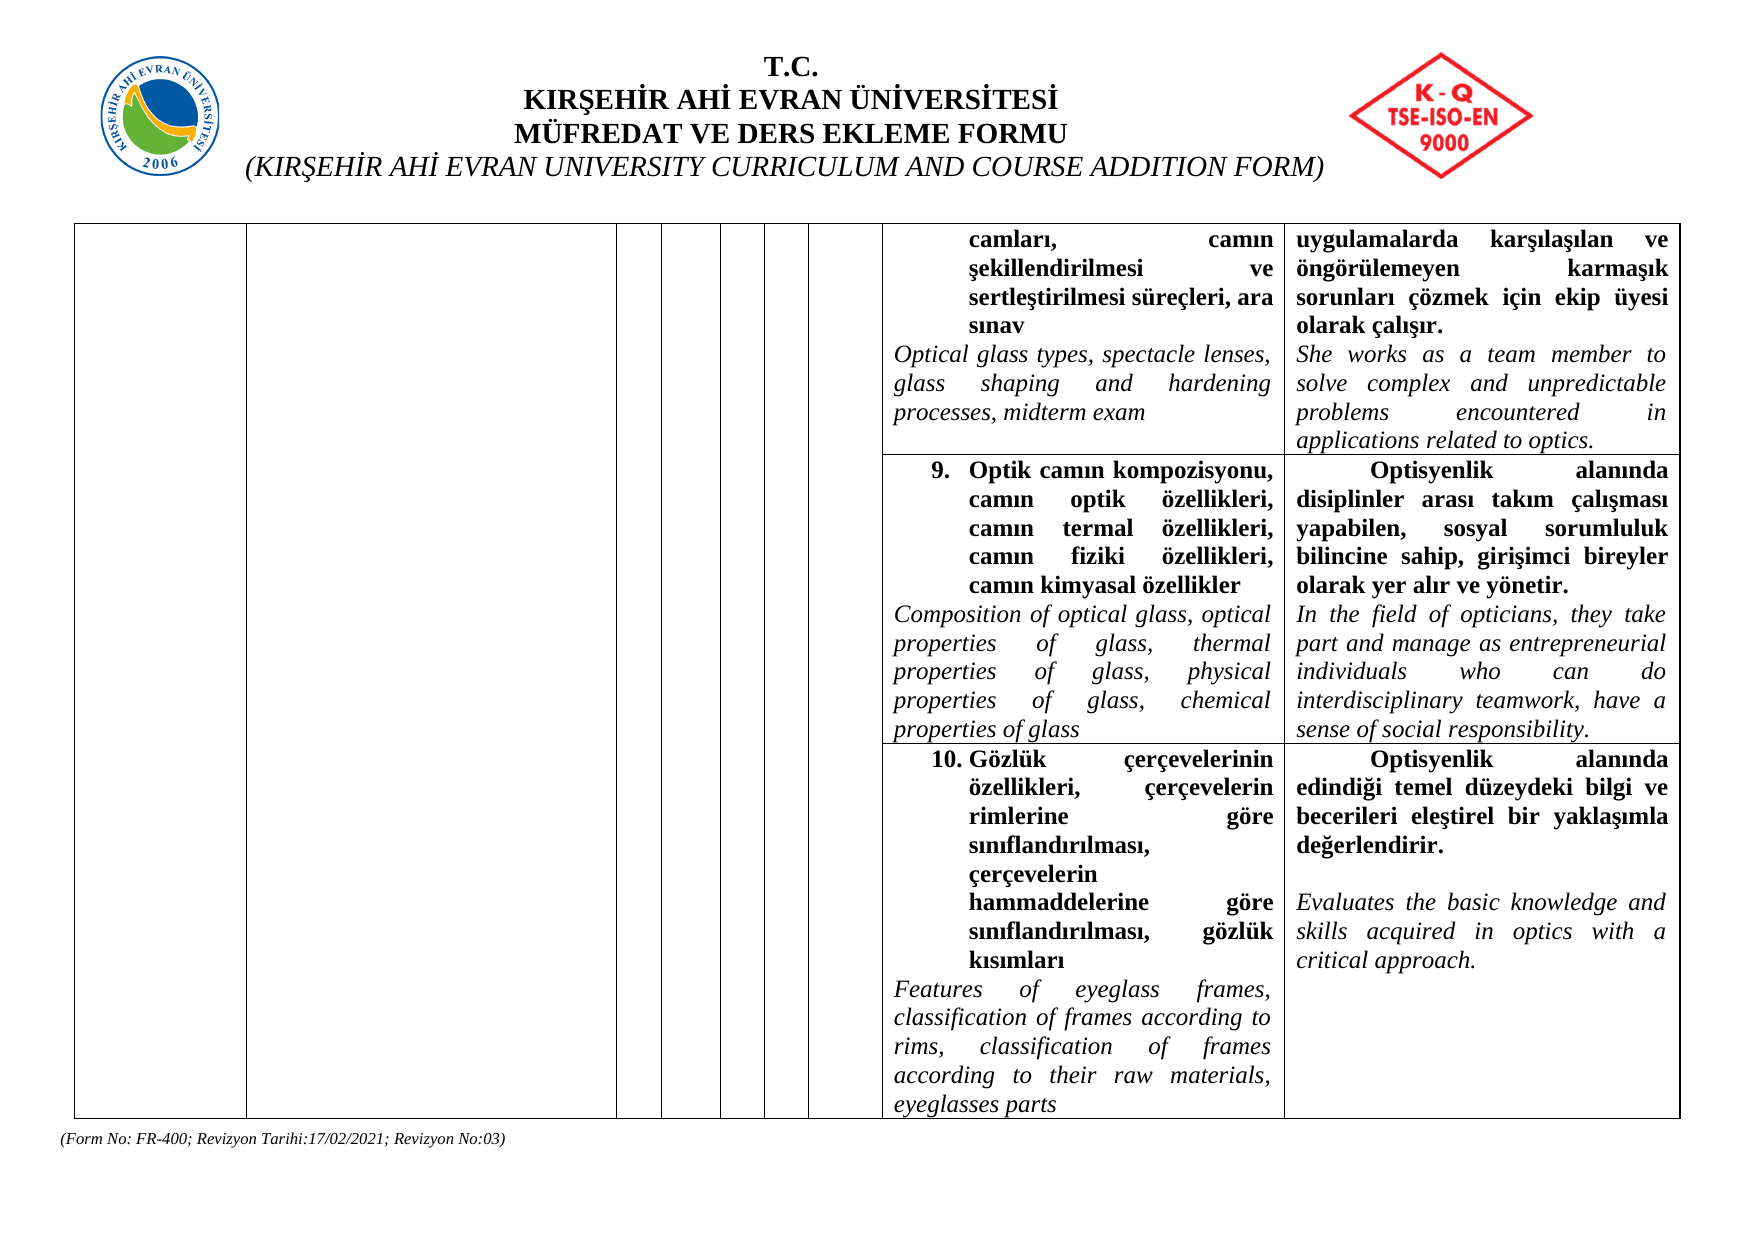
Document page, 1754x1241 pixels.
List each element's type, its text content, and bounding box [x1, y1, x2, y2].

picture [1348, 52, 1533, 179]
picture [100, 56, 220, 176]
table_cell Optisyenlik alanında disiplinler arası takım çalışması yapabilen, sosyal sorumluluk bilincine sahip, girişimci bireyler olarak yer alır ve yönetir. In the field of opticians, they take part and manage as entrepreneurial individuals who can do interdisciplinary teamwork, have a sense of social responsibility. [1285, 455, 1679, 743]
table_cell Gözlük çerçevelerinin özellikleri, çerçevelerin rimlerine göre sınıflandırılması, çerçevelerin hammaddelerine göre sınıflandırılması, gözlük kısımları Features of eyeglass frames, classification of frames according to rims, classification of frames according to their raw materials, eyeglasses parts [883, 744, 1284, 1117]
table_cell Optisyenlik alanında edindiği temel düzeydeki bilgi ve becerileri eleştirel bir yaklaşımla değerlendirir. Evaluates the basic knowledge and skills acquired in optics with a critical approach. [1285, 744, 1679, 1117]
table_cell Optik camın kompozisyonu, camın optik özellikleri, camın termal özellikleri, camın fiziki özellikleri, camın kimyasal özellikler Composition of optical glass, optical properties of glass, thermal properties of glass, physical properties of glass, chemical properties of glass [883, 455, 1284, 743]
